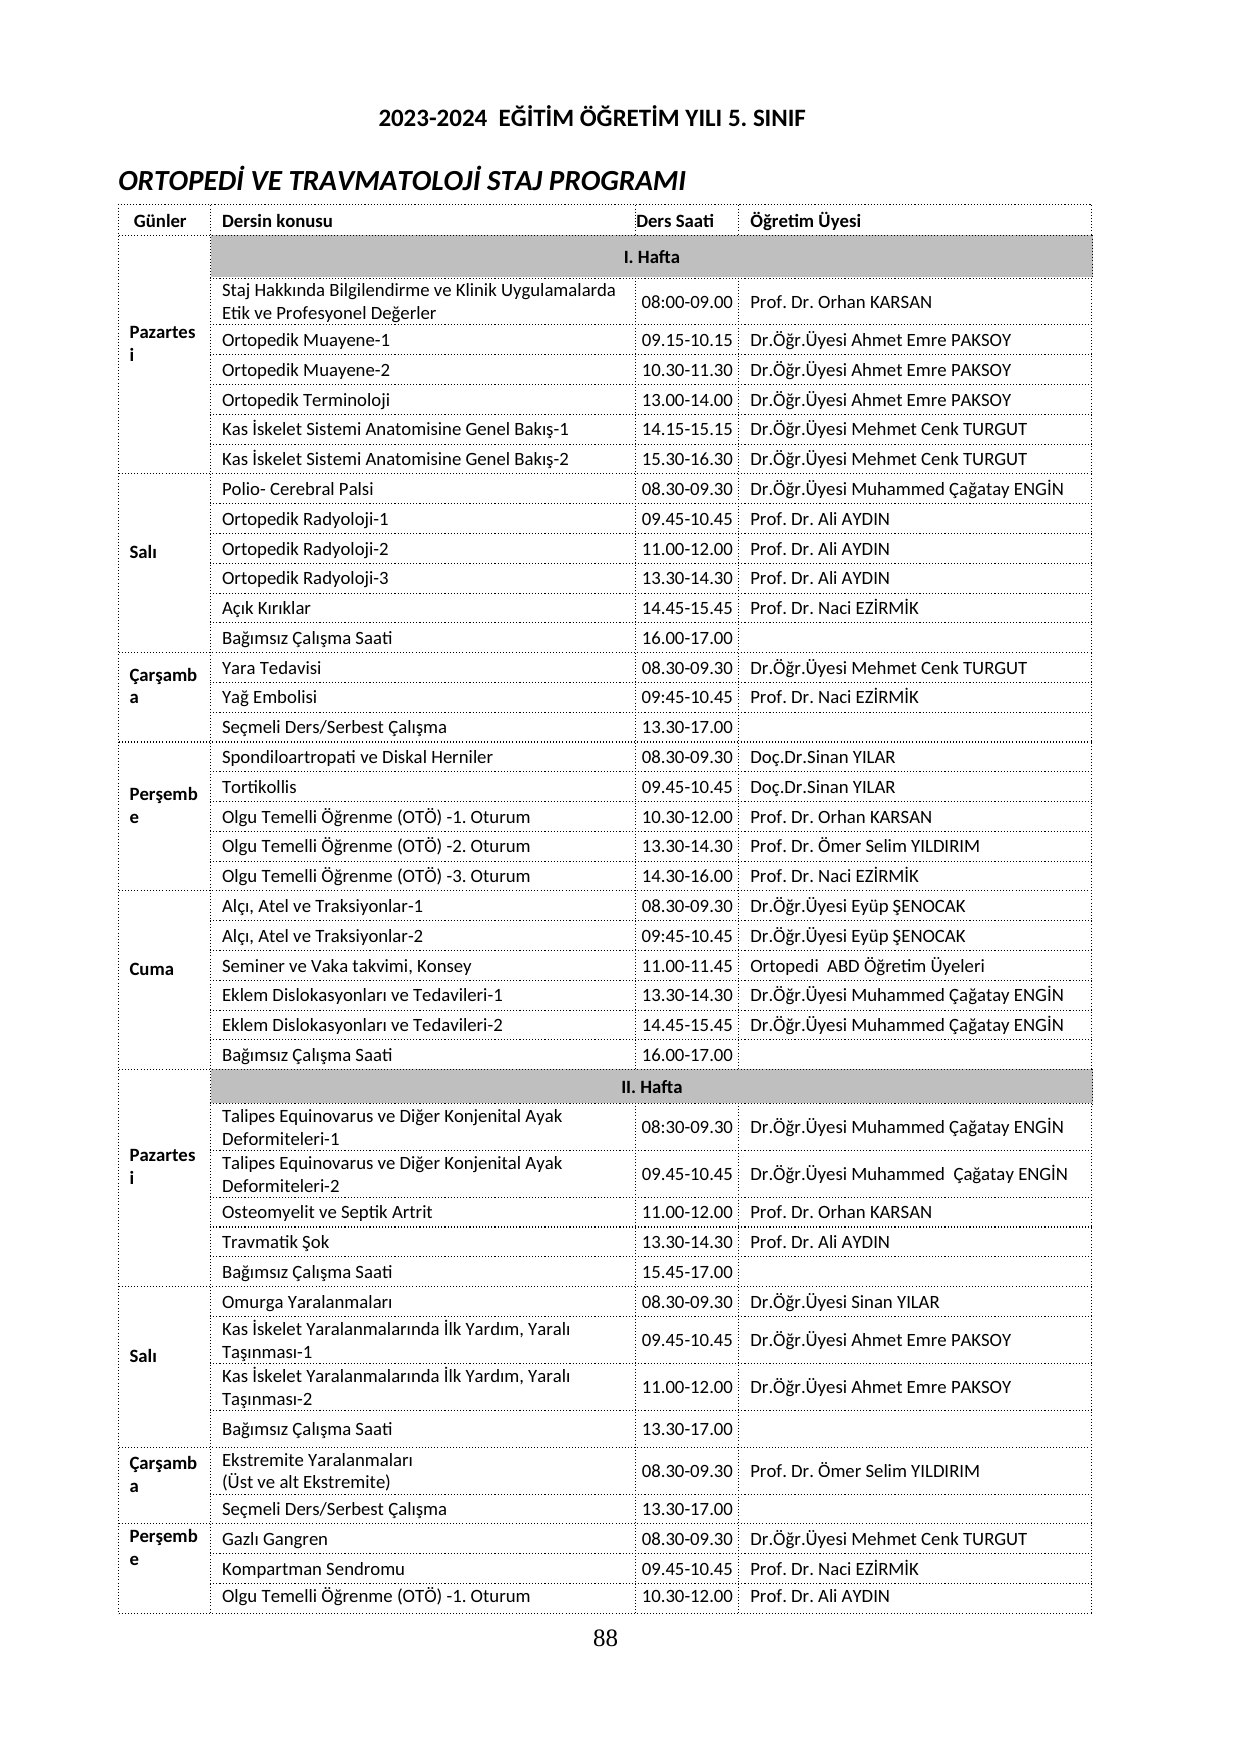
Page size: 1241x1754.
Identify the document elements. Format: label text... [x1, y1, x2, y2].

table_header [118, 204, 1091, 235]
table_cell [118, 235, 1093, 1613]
subtitle ORTOPEDİ VE TRAVMATOLOJİ STAJ PROGRAMI [118, 162, 1093, 198]
text 2023-2024 EĞİTİM ÖĞRETİM YILI 5. SINIF [118, 102, 1093, 133]
